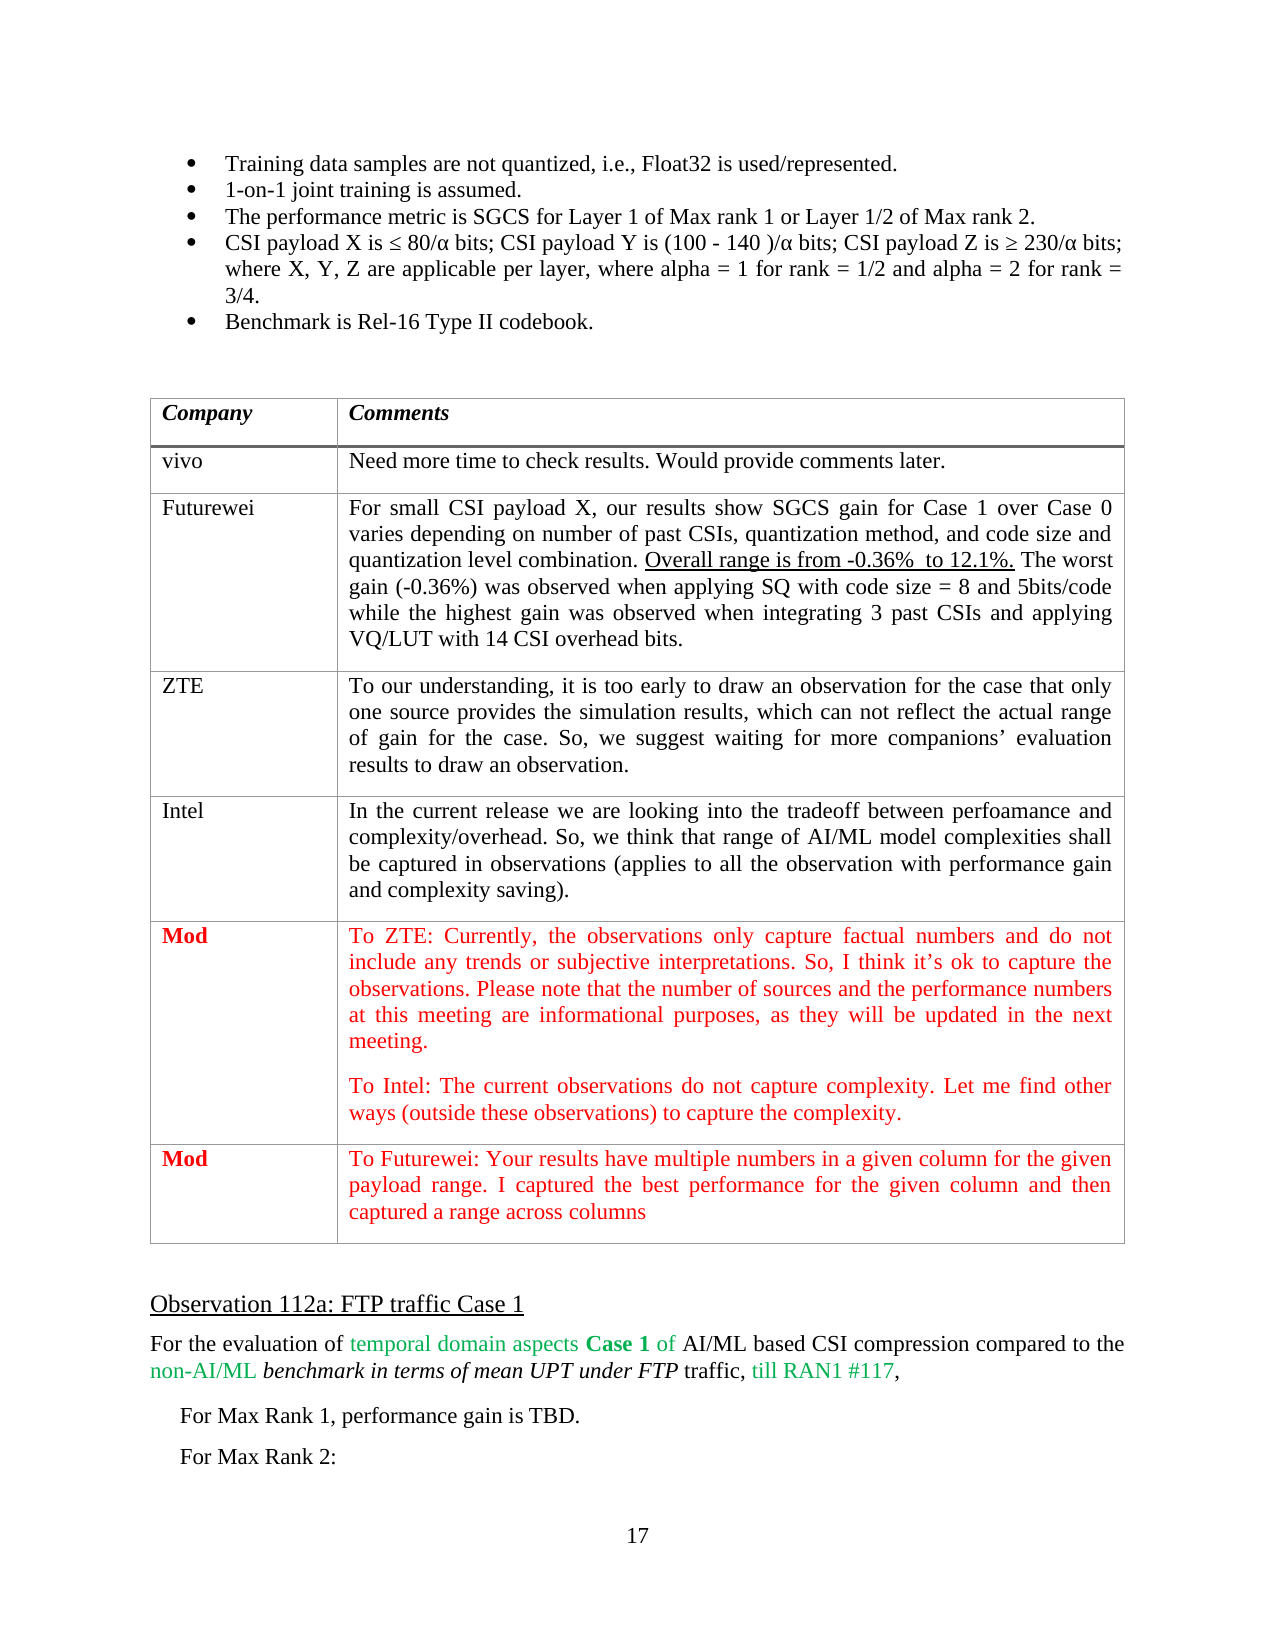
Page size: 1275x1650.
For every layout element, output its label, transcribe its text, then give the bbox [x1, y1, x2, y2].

table_cell To Futurewei: Your results have multiple numbers in a given column for the given payload range. I captured the best performance for the given column and then captured a range across columns [338, 1145, 1124, 1243]
table_cell Intel [151, 797, 337, 921]
list CSI payload X is ≤ 80/α bits; CSI payload Y is (100 - 140 )/α bits; CSI payload Z is ≥ 230/α bits; where X, Y, Z are applicable per layer, where alpha = 1 for rank = 1/2 and alpha = 2 for rank = 3/4. [187, 229, 1125, 308]
table_cell In the current release we are looking into the tradeoff between perfoamance and complexity/overhead. So, we think that range of AI/ML model complexities shall be captured in observations (applies to all the observation with performance gain and complexity saving). [338, 797, 1124, 921]
text For the evaluation of temporal domain aspects Case 1 of AI/ML based CSI compression compared to the non-AI/ML benchmark in terms of mean UPT under FTP traffic, till RAN1 #117, [150, 1330, 1125, 1383]
table_header Company [151, 399, 337, 444]
text Observation 112a: FTP traffic Case 1 [150, 1289, 1125, 1318]
table_cell To ZTE: Currently, the observations only capture factual numbers and do not include any trends or subjective interpretations. So, I think it’s ok to capture the observations. Please note that the number of sources and the performance numbers at this meeting are informational purposes, as they will be updated in the next meeting. To Intel: The current observations do not capture complexity. Let me find other ways (outside these observations) to capture the complexity. [338, 922, 1124, 1144]
list 1-on-1 joint training is assumed. [187, 176, 1125, 203]
table_cell Mod [151, 922, 337, 1144]
table_cell ZTE [151, 672, 337, 796]
list The performance metric is SGCS for Layer 1 of Max rank 1 or Layer 1/2 of Max rank 2. [187, 203, 1125, 229]
list Training data samples are not quantized, i.e., Float32 is used/represented. [187, 150, 1125, 176]
table_cell vivo [151, 448, 337, 493]
table_cell Mod [151, 1145, 337, 1243]
text For Max Rank 1, performance gain is TBD. [179, 1402, 1125, 1428]
table_cell Need more time to check results. Would provide comments later. [338, 448, 1124, 493]
list Benchmark is Rel-16 Type II codebook. [187, 308, 1125, 334]
text For Max Rank 2: [179, 1443, 1125, 1469]
table_cell For small CSI payload X, our results show SGCS gain for Case 1 over Case 0 varies depending on number of past CSIs, quantization method, and code size and quantization level combination. Overall range is from -0.36% to 12.1%. The worst gain (-0.36%) was observed when applying SQ with code size = 8 and 5bits/code while the highest gain was observed when integrating 3 past CSIs and applying VQ/LUT with 14 CSI overhead bits. [338, 494, 1124, 671]
table_cell To our understanding, it is too early to draw an observation for the case that only one source provides the simulation results, which can not reflect the actual range of gain for the case. So, we suggest waiting for more companions’ evaluation results to draw an observation. [338, 672, 1124, 796]
table_header Comments [338, 399, 1124, 444]
table_cell Futurewei [151, 494, 337, 671]
